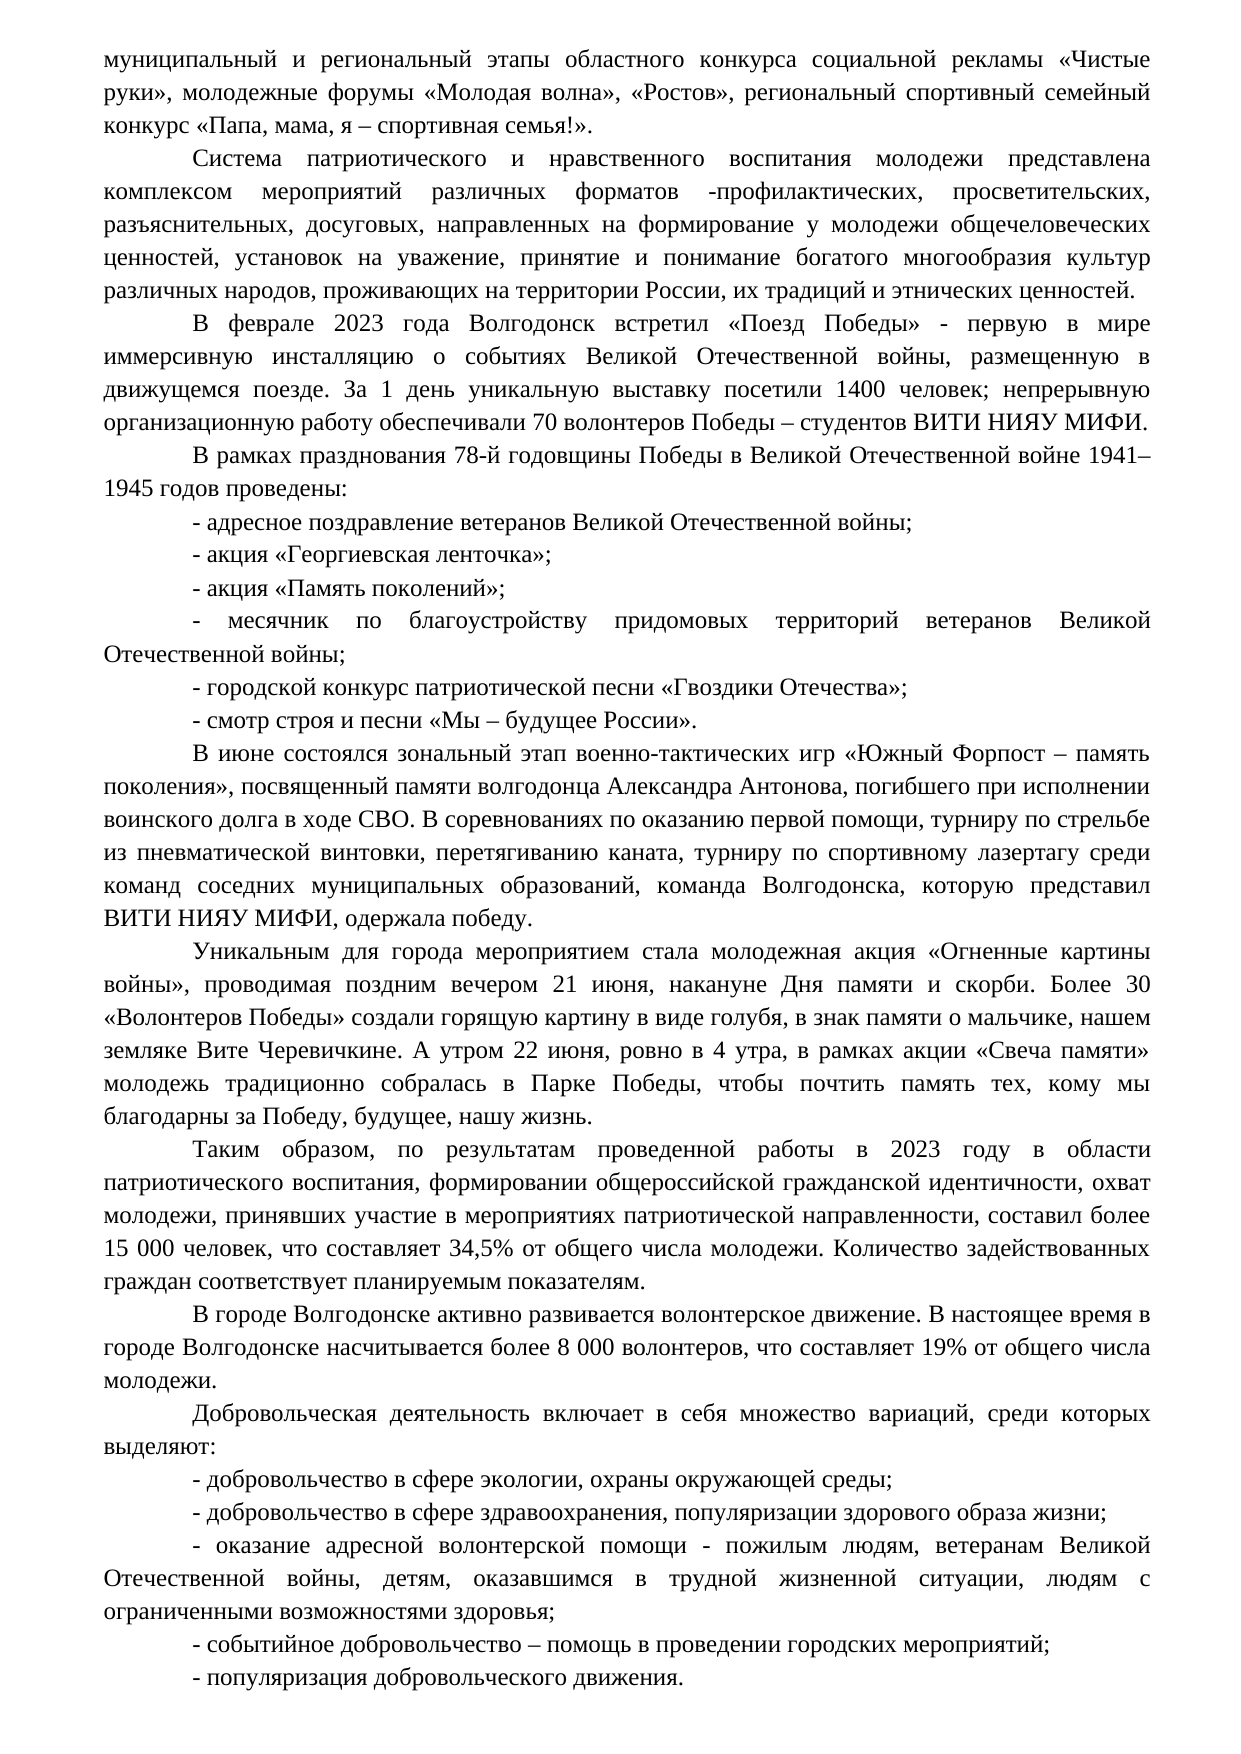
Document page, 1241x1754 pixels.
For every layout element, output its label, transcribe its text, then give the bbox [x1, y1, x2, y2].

text В феврале 2023 года Волгодонск встретил «Поезд Победы» - первую в мире иммерсивную инсталляцию о событиях Великой Отечественной войны, размещенную в движущемся поезде. За 1 день уникальную выставку посетили 1400 человек; непрерывную организационную работу обеспечивали 70 волонтеров Победы – студентов ВИТИ НИЯУ МИФИ. [103, 308, 1152, 436]
text - акция «Георгиевская ленточка»; [103, 539, 1152, 568]
text - добровольчество в сфере здравоохранения, популяризации здорового образа жизни; [103, 1497, 1152, 1526]
text - популяризация добровольческого движения. [103, 1662, 1152, 1691]
text - городской конкурс патриотической песни «Гвоздики Отечества»; [103, 672, 1152, 700]
text - смотр строя и песни «Мы – будущее России». [103, 705, 1152, 733]
text В рамках празднования 78-й годовщины Победы в Великой Отечественной войне 1941–1945 годов проведены: [103, 441, 1152, 502]
text - событийное добровольчество – помощь в проведении городских мероприятий; [103, 1629, 1152, 1658]
text - оказание адресной волонтерской помощи - пожилым людям, ветеранам Великой Отечественной войны, детям, оказавшимся в трудной жизненной ситуации, людям с ограниченными возможностями здоровья; [103, 1530, 1152, 1625]
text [103, 44, 1152, 139]
text - добровольчество в сфере экологии, охраны окружающей среды; [103, 1464, 1152, 1493]
text Таким образом, по результатам проведенной работы в 2023 году в области патриотического воспитания, формировании общероссийской гражданской идентичности, охват молодежи, принявших участие в мероприятиях патриотической направленности, составил более 15 000 человек, что составляет 34,5% от общего числа молодежи. Количество задействованных граждан соответствует планируемым показателям. [103, 1134, 1152, 1295]
text В июне состоялся зональный этап военно-тактических игр «Южный Форпост – память поколения», посвященный памяти волгодонца Александра Антонова, погибшего при исполнении воинского долга в ходе СВО. В соревнованиях по оказанию первой помощи, турниру по стрельбе из пневматической винтовки, перетягиванию каната, турниру по спортивному лазертагу среди команд соседних муниципальных образований, команда Волгодонска, которую представил ВИТИ НИЯУ МИФИ, одержала победу. [103, 738, 1152, 932]
text - адресное поздравление ветеранов Великой Отечественной войны; [103, 507, 1152, 535]
text Добровольческая деятельность включает в себя множество вариаций, среди которых выделяют: [103, 1398, 1152, 1460]
text В городе Волгодонске активно развивается волонтерское движение. В настоящее время в городе Волгодонске насчитывается более 8 000 волонтеров, что составляет 19% от общего числа молодежи. [103, 1299, 1152, 1394]
text Уникальным для города мероприятием стала молодежная акция «Огненные картины войны», проводимая поздним вечером 21 июня, накануне Дня памяти и скорби. Более 30 «Волонтеров Победы» создали горящую картину в виде голубя, в знак памяти о мальчике, нашем земляке Вите Черевичкине. А утром 22 июня, ровно в 4 утра, в рамках акции «Свеча памяти» молодежь традиционно собралась в Парке Победы, чтобы почтить память тех, кому мы благодарны за Победу, будущее, нашу жизнь. [103, 936, 1152, 1130]
text - акция «Память поколений»; [103, 573, 1152, 601]
text - месячник по благоустройству придомовых территорий ветеранов Великой Отечественной войны; [103, 606, 1152, 667]
text Система патриотического и нравственного воспитания молодежи представлена комплексом мероприятий различных форматов -профилактических, просветительских, разъяснительных, досуговых, направленных на формирование у молодежи общечеловеческих ценностей, установок на уважение, принятие и понимание богатого многообразия культур различных народов, проживающих на территории России, их традиций и этнических ценностей. [103, 143, 1152, 304]
